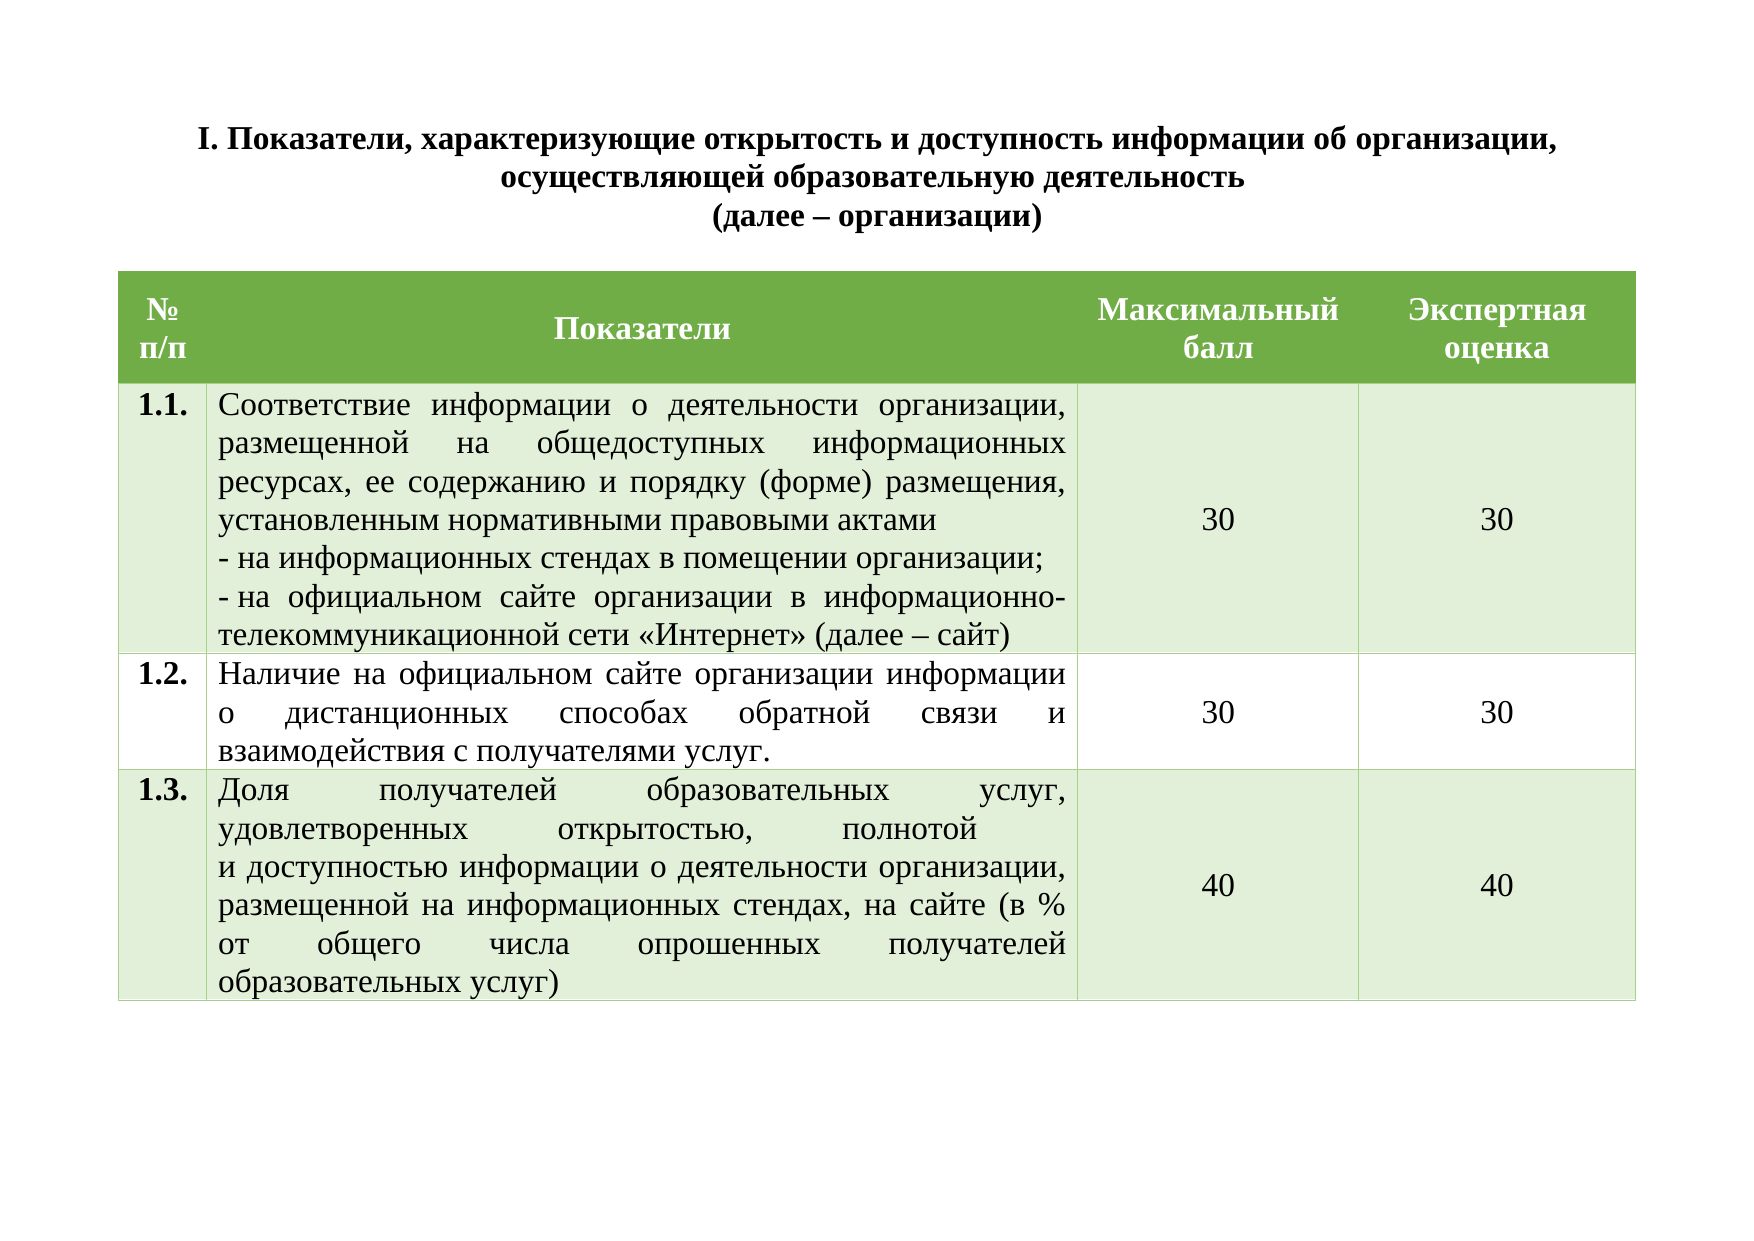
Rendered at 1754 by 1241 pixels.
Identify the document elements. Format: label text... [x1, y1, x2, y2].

table_cell 40 [1359, 770, 1635, 999]
table_cell 40 [1078, 770, 1358, 999]
table_cell 30 [1078, 384, 1358, 652]
table_cell 30 [1078, 654, 1358, 768]
table_cell 1.1. [119, 384, 206, 652]
table_header Максимальный балл [1078, 273, 1358, 383]
table_cell Доля получателей образовательных услуг, удовлетворенных открытостью, полнотой и доступностью информации о деятельности организации, размещенной на информационных стендах, на сайте (в % от общего числа опрошенных получателей образовательных услуг) [207, 770, 1077, 999]
table_cell 1.3. [119, 770, 206, 999]
table_cell Соответствие информации о деятельности организации, размещенной на общедоступных информационных ресурсах, ее содержанию и порядку (форме) размещения, установленным нормативными правовыми актами - на информационных стендах в помещении организации; - на официальном сайте организации в информационно-телекоммуникационной сети «Интернет» (далее – сайт) [207, 384, 1077, 652]
table_cell 30 [1359, 384, 1635, 652]
table_header № п/п [119, 273, 206, 383]
table_cell 1.2. [119, 654, 206, 768]
table_header Экспертная оценка [1359, 273, 1635, 383]
table_header Показатели [207, 273, 1077, 383]
table_cell 30 [1359, 654, 1635, 768]
table_cell Наличие на официальном сайте организации информации о дистанционных способах обратной связи и взаимодействия с получателями услуг. [207, 654, 1077, 768]
text I. Показатели, характеризующие открытость и доступность информации об организации, осуществляющей образовательную деятельность (далее – организации) [118, 118, 1636, 233]
